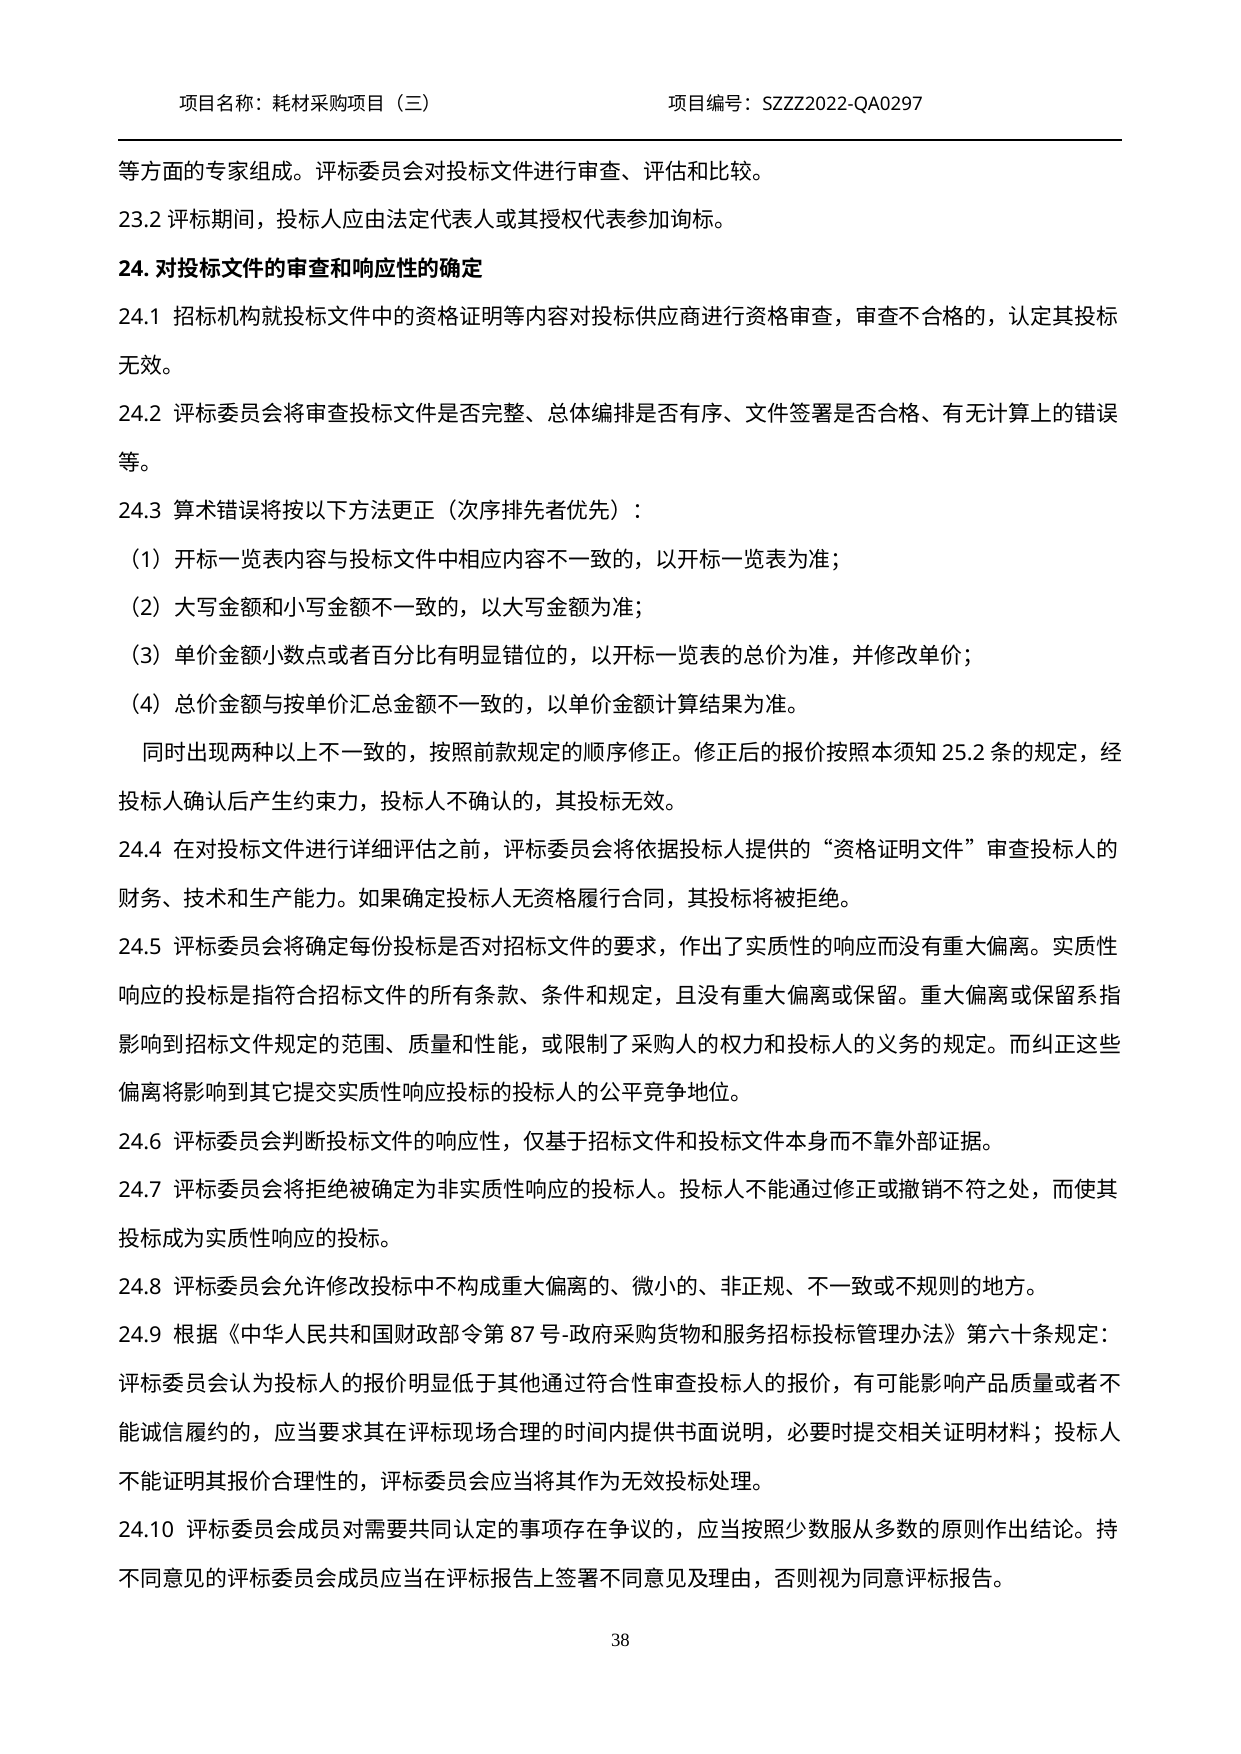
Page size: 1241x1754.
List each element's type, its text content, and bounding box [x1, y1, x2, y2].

text 同时出现两种以上不一致的，按照前款规定的顺序修正。修正后的报价按照本须知25.2条的规定，经投标人确认后产生约束力，投标人不确认的，其投标无效。 [118, 734, 1122, 816]
text 24.3 算术错误将按以下方法更正（次序排先者优先）： [118, 493, 1122, 525]
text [118, 154, 1122, 186]
text 24. 对投标文件的审查和响应性的确定 [118, 250, 1122, 283]
text 24.6 评标委员会判断投标文件的响应性，仅基于招标文件和投标文件本身而不靠外部证据。 [118, 1123, 1122, 1156]
text （4）总价金额与按单价汇总金额不一致的，以单价金额计算结果为准。 [118, 686, 1122, 719]
text 24.1 招标机构就投标文件中的资格证明等内容对投标供应商进行资格审查，审查不合格的，认定其投标无效。 [118, 299, 1122, 380]
text 24.8 评标委员会允许修改投标中不构成重大偏离的、微小的、非正规、不一致或不规则的地方。 [118, 1269, 1122, 1301]
text （1）开标一览表内容与投标文件中相应内容不一致的，以开标一览表为准； [118, 541, 1122, 574]
text （3）单价金额小数点或者百分比有明显错位的，以开标一览表的总价为准，并修改单价； [118, 638, 1122, 670]
text 24.7 评标委员会将拒绝被确定为非实质性响应的投标人。投标人不能通过修正或撤销不符之处，而使其投标成为实质性响应的投标。 [118, 1172, 1122, 1253]
text 23.2 评标期间，投标人应由法定代表人或其授权代表参加询标。 [118, 202, 1122, 234]
text 24.5 评标委员会将确定每份投标是否对招标文件的要求，作出了实质性的响应而没有重大偏离。实质性响应的投标是指符合招标文件的所有条款、条件和规定，且没有重大偏离或保留。重大偏离或保留系指影响到招标文件规定的范围、质量和性能，或限制了采购人的权力和投标人的义务的规定。而纠正这些偏离将影响到其它提交实质性响应投标的投标人的公平竞争地位。 [118, 929, 1122, 1107]
text （2）大写金额和小写金额不一致的，以大写金额为准； [118, 589, 1122, 622]
text 24.9 根据《中华人民共和国财政部令第87号-政府采购货物和服务招标投标管理办法》第六十条规定：评标委员会认为投标人的报价明显低于其他通过符合性审查投标人的报价，有可能影响产品质量或者不能诚信履约的，应当要求其在评标现场合理的时间内提供书面说明，必要时提交相关证明材料；投标人不能证明其报价合理性的，评标委员会应当将其作为无效投标处理。 [118, 1317, 1122, 1496]
text 24.2 评标委员会将审查投标文件是否完整、总体编排是否有序、文件签署是否合格、有无计算上的错误等。 [118, 396, 1122, 477]
text 24.10 评标委员会成员对需要共同认定的事项存在争议的，应当按照少数服从多数的原则作出结论。持不同意见的评标委员会成员应当在评标报告上签署不同意见及理由，否则视为同意评标报告。 [118, 1512, 1122, 1593]
text 24.4 在对投标文件进行详细评估之前，评标委员会将依据投标人提供的“资格证明文件”审查投标人的财务、技术和生产能力。如果确定投标人无资格履行合同，其投标将被拒绝。 [118, 832, 1122, 913]
